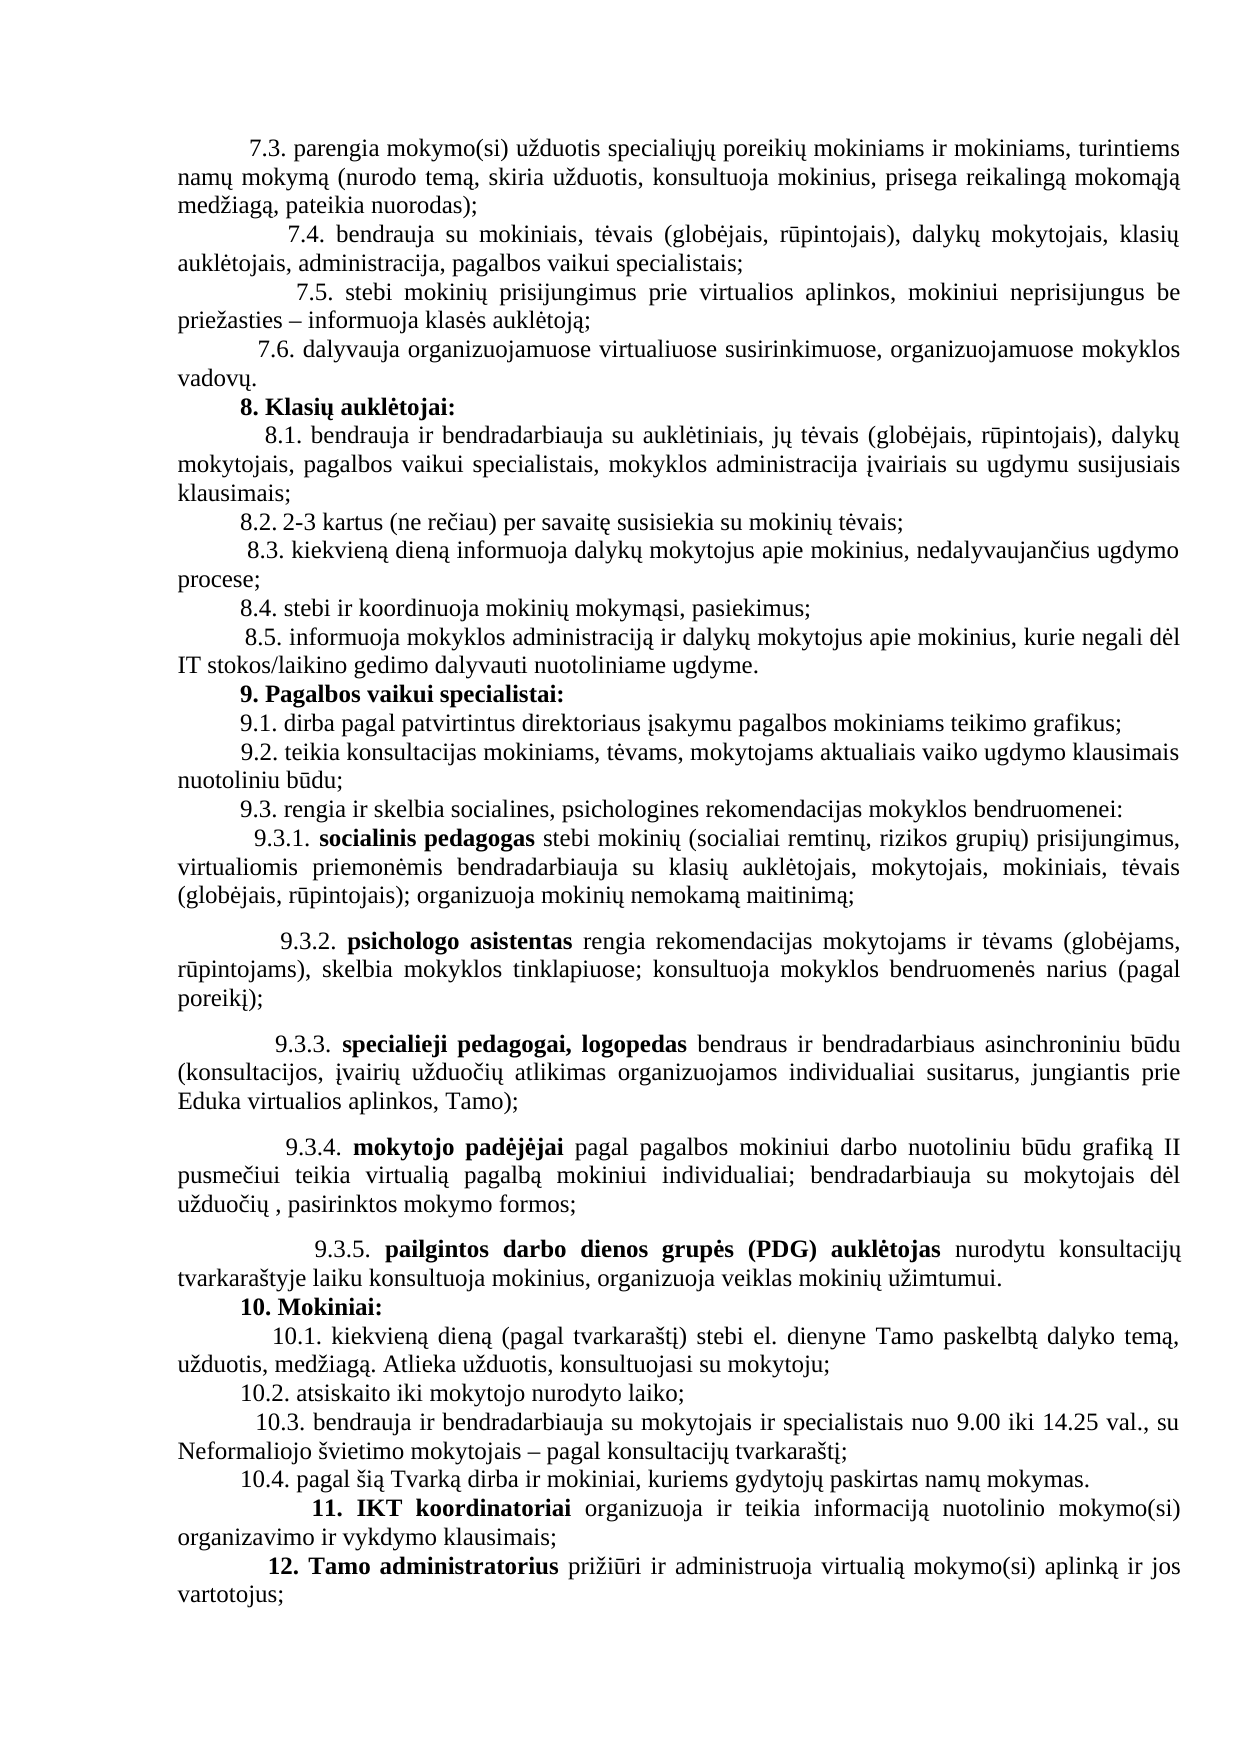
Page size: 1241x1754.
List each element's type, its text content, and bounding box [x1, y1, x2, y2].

text 7.5. stebi mokinių prisijungimus prie virtualios aplinkos, mokiniui neprisijungus be priežasties – informuoja klasės auklėtoją; [177, 277, 1181, 334]
text 10.4. pagal šią Tvarką dirba ir mokiniai, kuriems gydytojų paskirtas namų mokymas. [177, 1464, 1181, 1493]
text 11. IKT koordinatoriai organizuoja ir teikia informaciją nuotolinio mokymo(si) organizavimo ir vykdymo klausimais; [177, 1493, 1181, 1551]
text 10.2. atsiskaito iki mokytojo nurodyto laiko; [177, 1378, 1181, 1407]
text 9.3.1. socialinis pedagogas stebi mokinių (socialiai remtinų, rizikos grupių) prisijungimus, virtualiomis priemonėmis bendradarbiauja su klasių auklėtojais, mokytojais, mokiniais, tėvais (globėjais, rūpintojais); organizuoja mokinių nemokamą maitinimą; [177, 823, 1181, 909]
text 9.3. rengia ir skelbia socialines, psichologines rekomendacijas mokyklos bendruomenei: [177, 794, 1181, 823]
text 9.3.3. specialieji pedagogai, logopedas bendraus ir bendradarbiaus asinchroniniu būdu (konsultacijos, įvairių užduočių atlikimas organizuojamos individualiai susitarus, jungiantis prie Eduka virtualios aplinkos, Tamo); [177, 1029, 1181, 1115]
text 10. Mokiniai: [177, 1292, 1181, 1321]
text 8.2. 2-3 kartus (ne rečiau) per savaitę susisiekia su mokinių tėvais; [177, 507, 1181, 535]
text 9.3.2. psichologo asistentas rengia rekomendacijas mokytojams ir tėvams (globėjams, rūpintojams), skelbia mokyklos tinklapiuose; konsultuoja mokyklos bendruomenės narius (pagal poreikį); [177, 926, 1181, 1012]
text 8.1. bendrauja ir bendradarbiauja su auklėtiniais, jų tėvais (globėjais, rūpintojais), dalykų mokytojais, pagalbos vaikui specialistais, mokyklos administracija įvairiais su ugdymu susijusiais klausimais; [177, 420, 1181, 507]
text 12. Tamo administratorius prižiūri ir administruoja virtualią mokymo(si) aplinką ir jos vartotojus; [177, 1551, 1181, 1608]
text 8. Klasių auklėtojai: [177, 392, 1181, 420]
text 7.4. bendrauja su mokiniais, tėvais (globėjais, rūpintojais), dalykų mokytojais, klasių auklėtojais, administracija, pagalbos vaikui specialistais; [177, 219, 1181, 277]
text 9. Pagalbos vaikui specialistai: [177, 679, 1181, 708]
text 10.3. bendrauja ir bendradarbiauja su mokytojais ir specialistais nuo 9.00 iki 14.25 val., su Neformaliojo švietimo mokytojais – pagal konsultacijų tvarkaraštį; [177, 1407, 1181, 1464]
text 9.2. teikia konsultacijas mokiniams, tėvams, mokytojams aktualiais vaiko ugdymo klausimais nuotoliniu būdu; [177, 737, 1181, 794]
text 8.5. informuoja mokyklos administraciją ir dalykų mokytojus apie mokinius, kurie negali dėl IT stokos/laikino gedimo dalyvauti nuotoliniame ugdyme. [177, 622, 1181, 679]
text 8.3. kiekvieną dieną informuoja dalykų mokytojus apie mokinius, nedalyvaujančius ugdymo procese; [177, 535, 1181, 593]
text 7.6. dalyvauja organizuojamuose virtualiuose susirinkimuose, organizuojamuose mokyklos vadovų. [177, 334, 1181, 392]
text 7.3. parengia mokymo(si) užduotis specialiųjų poreikių mokiniams ir mokiniams, turintiems namų mokymą (nurodo temą, skiria užduotis, konsultuoja mokinius, prisega reikalingą mokomąją medžiagą, pateikia nuorodas); [177, 133, 1181, 219]
text 10.1. kiekvieną dieną (pagal tvarkaraštį) stebi el. dienyne Tamo paskelbtą dalyko temą, užduotis, medžiagą. Atlieka užduotis, konsultuojasi su mokytoju; [177, 1321, 1181, 1378]
text 9.3.4. mokytojo padėjėjai pagal pagalbos mokiniui darbo nuotoliniu būdu grafiką II pusmečiui teikia virtualią pagalbą mokiniui individualiai; bendradarbiauja su mokytojais dėl užduočių , pasirinktos mokymo formos; [177, 1132, 1181, 1218]
text 8.4. stebi ir koordinuoja mokinių mokymąsi, pasiekimus; [177, 593, 1181, 622]
text 9.3.5. pailgintos darbo dienos grupės (PDG) auklėtojas nurodytu konsultacijų tvarkaraštyje laiku konsultuoja mokinius, organizuoja veiklas mokinių užimtumui. [177, 1234, 1181, 1292]
text 9.1. dirba pagal patvirtintus direktoriaus įsakymu pagalbos mokiniams teikimo grafikus; [177, 708, 1181, 737]
